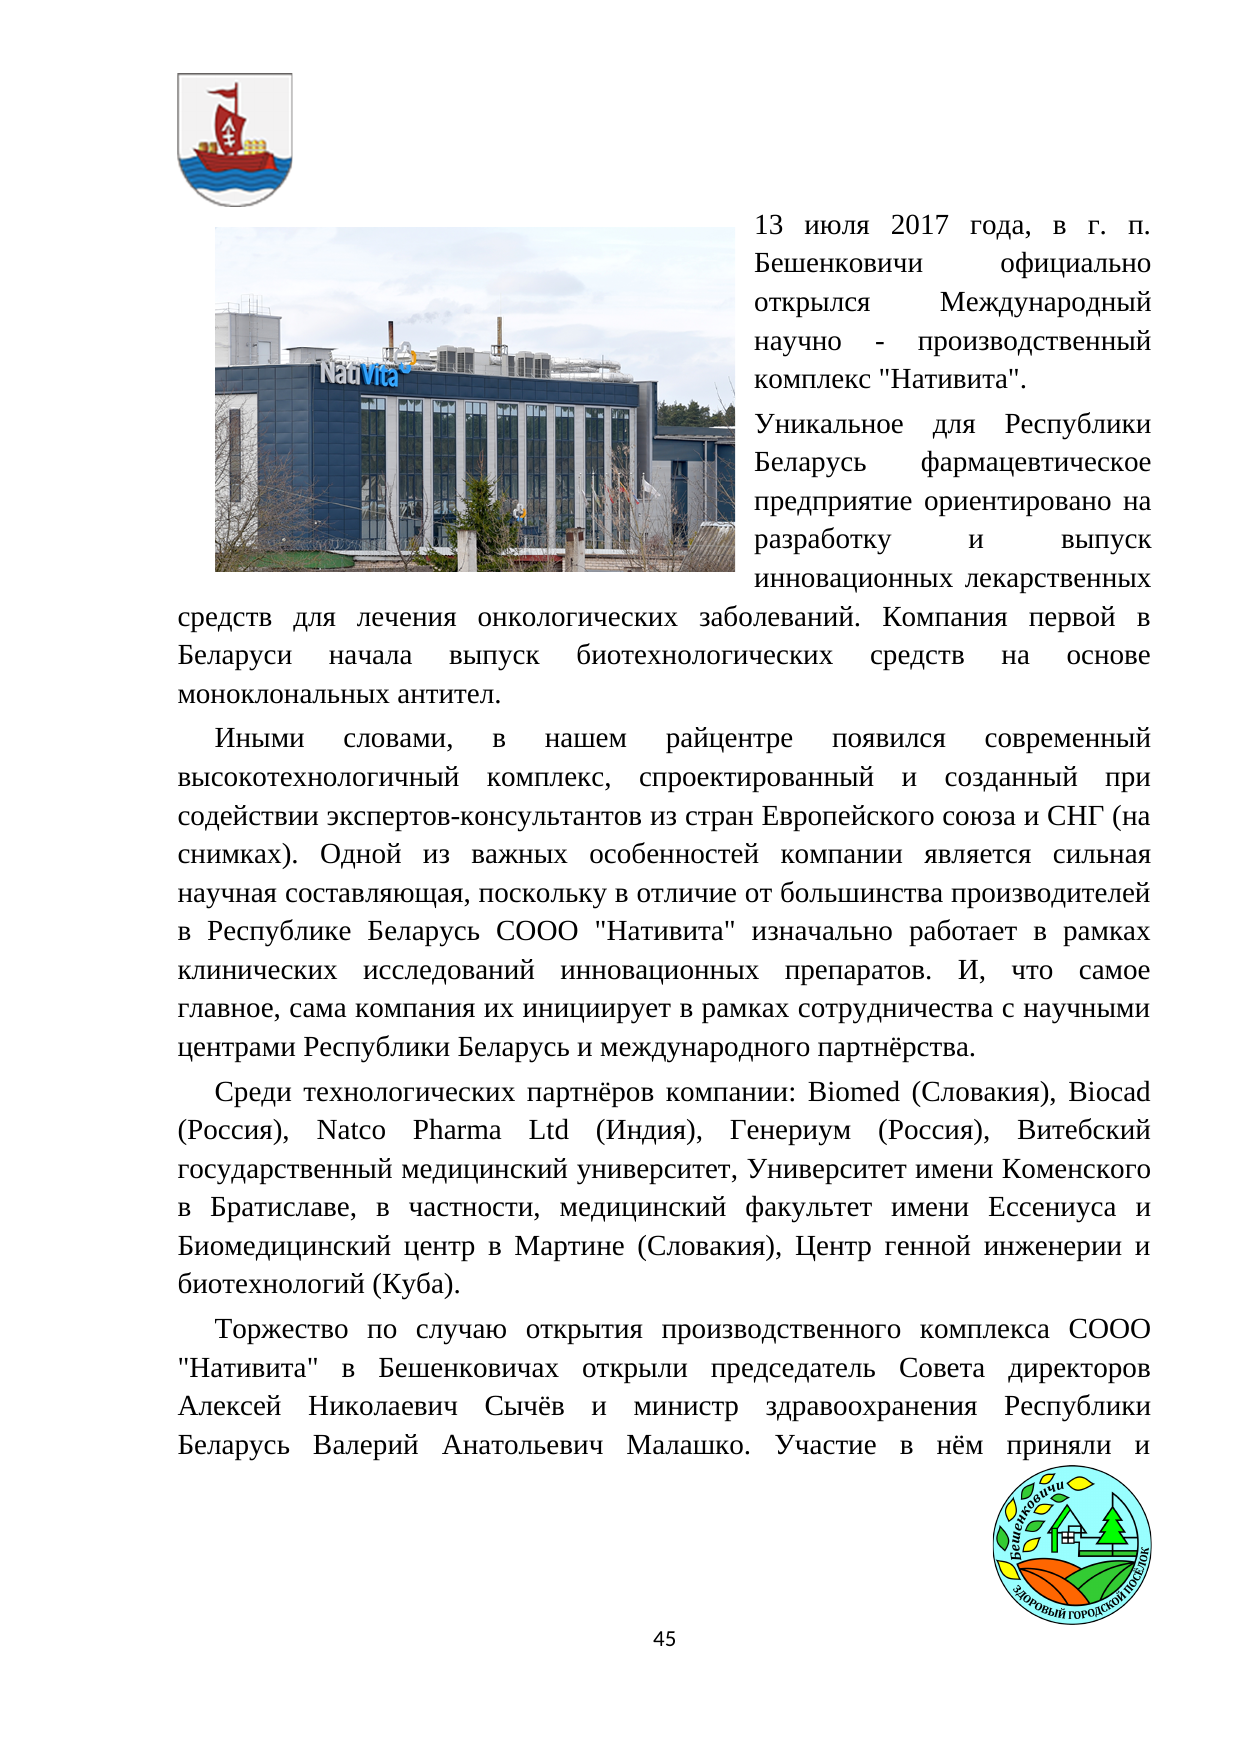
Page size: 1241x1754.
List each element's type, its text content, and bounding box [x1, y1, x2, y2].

picture [215, 227, 736, 572]
picture [177, 73, 293, 207]
text Иными словами, в нашем райцентре появился современный высокотехнологичный комплекс, спроектированный и созданный при содействии экспертов-консультантов из стран Европейского союза и СНГ (на снимках). Одной из важных особенностей компании является сильная научная составляющая, поскольку в отличие от большинства производителей в Республике Беларусь СООО "Нативита" изначально работает в рамках клинических исследований инновационных препаратов. И, что самое главное, сама компания их инициирует в рамках сотрудничества с научными центрами Республики Беларусь и международного партнёрства. [177, 721, 1152, 1062]
text 13 июля 2017 года, в г. п. Бешенковичи официально открылся Международный научно - производственный комплекс "Нативита". [177, 207, 1152, 395]
text Уникальное для Республики Беларусь фармацевтическое предприятие ориентировано на разработку и выпуск инновационных лекарственных средств для лечения онкологических заболеваний. Компания первой в Беларуси начала выпуск биотехнологических средств на основе моноклональных антител. [177, 406, 1152, 709]
text Среди технологических партнёров компании: Biomed (Словакия), Biocad (Россия), Natco Pharma Ltd (Индия), Генериум (Россия), Витебский государственный медицинский университет, Университет имени Коменского в Братиславе, в частности, медицинский факультет имени Ессениуса и Биомедицинский центр в Мартине (Словакия), Центр генной инженерии и биотехнологий (Куба). [177, 1074, 1152, 1300]
picture [992, 1465, 1152, 1625]
